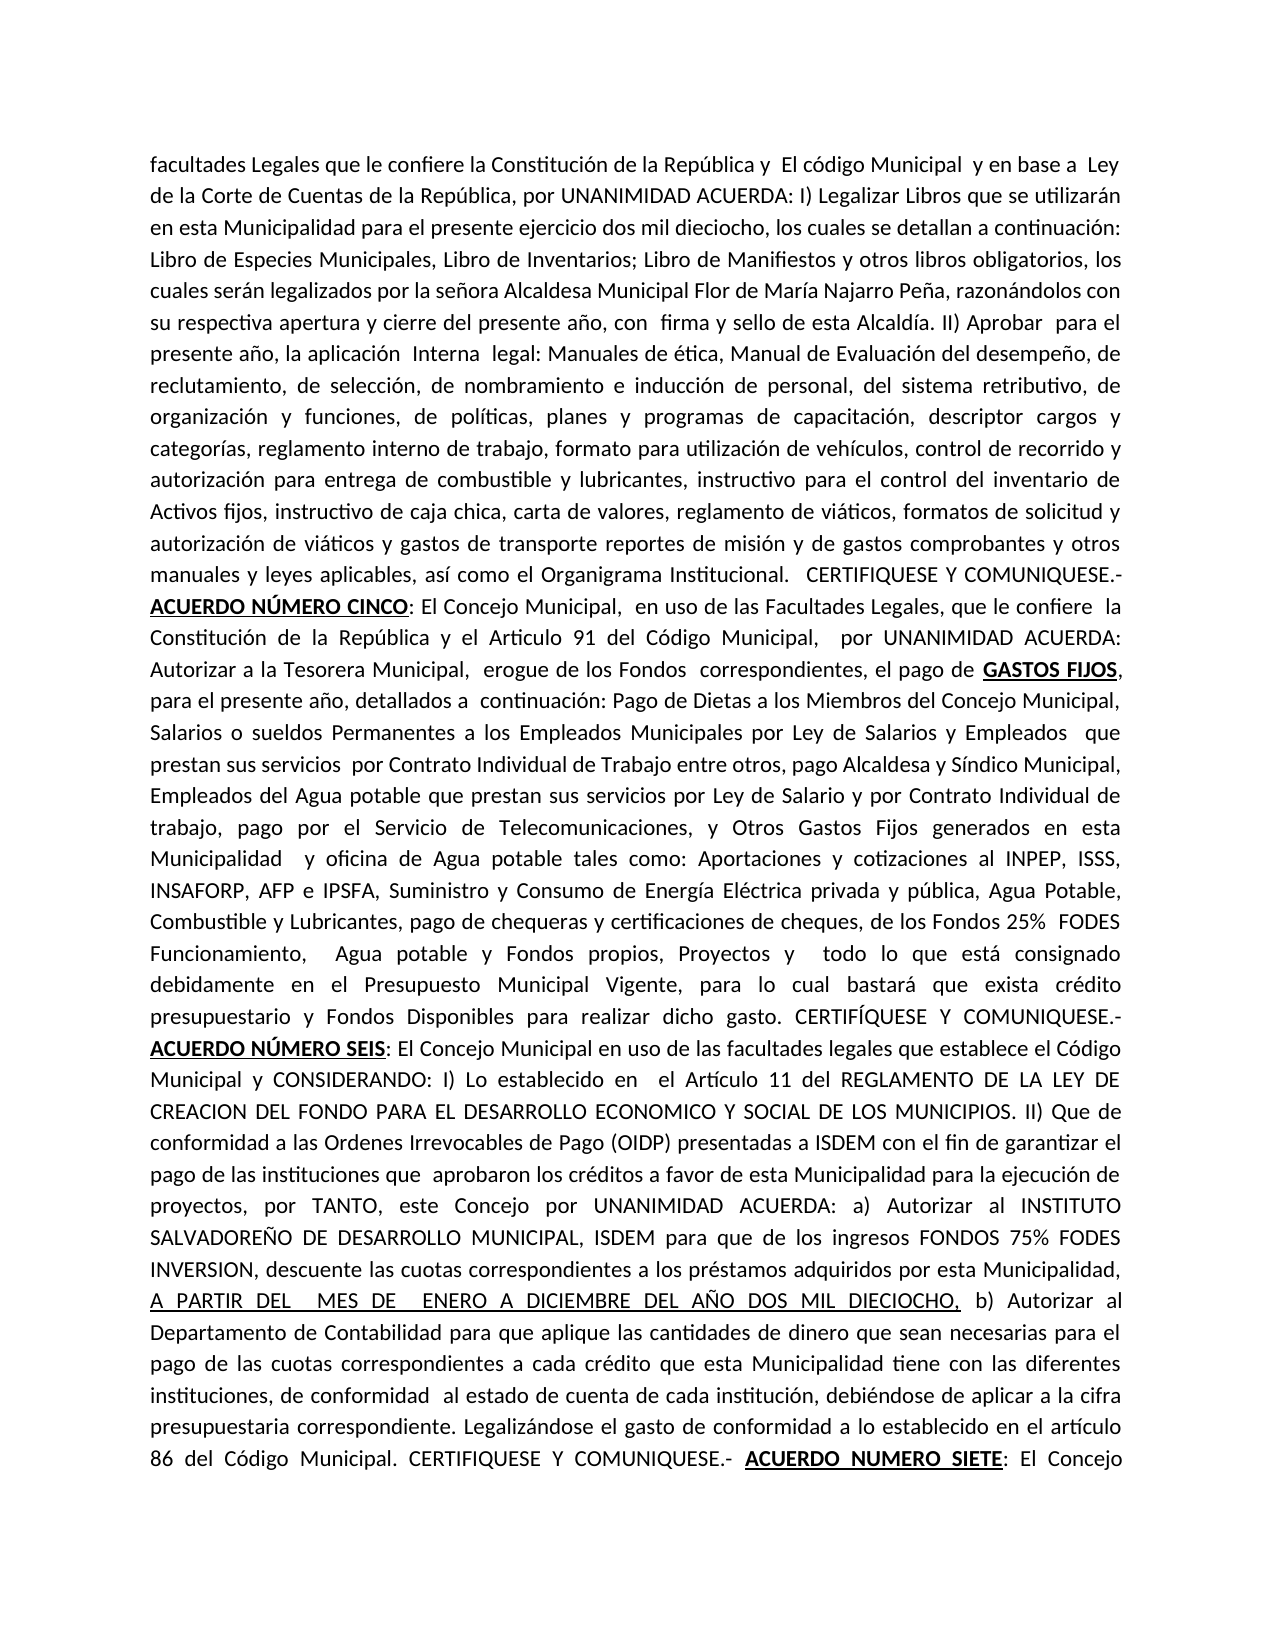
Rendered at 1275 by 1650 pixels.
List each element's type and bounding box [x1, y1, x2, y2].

text [150, 150, 1123, 1472]
